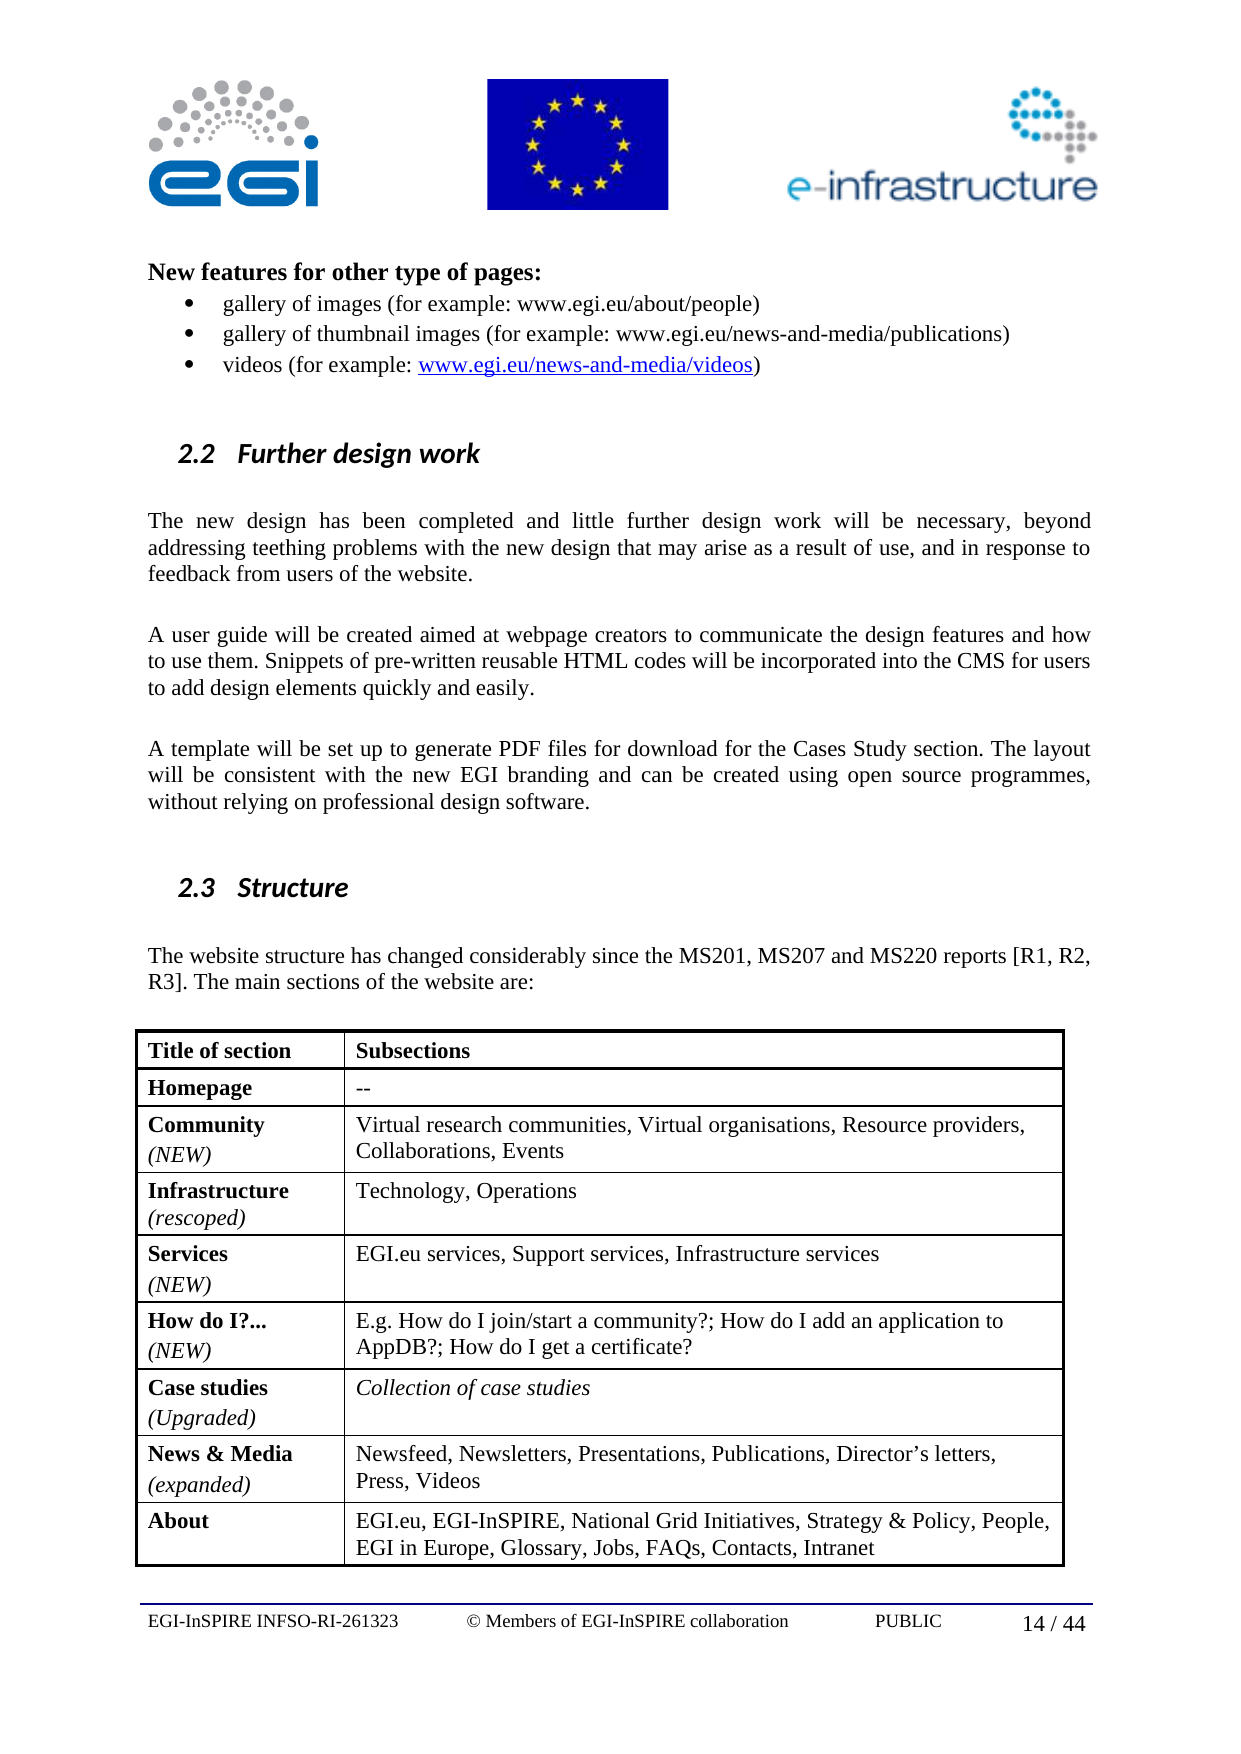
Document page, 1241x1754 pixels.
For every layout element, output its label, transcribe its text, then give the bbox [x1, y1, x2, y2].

subtitle Further design work [177, 435, 1092, 471]
table_cell Community (NEW) [138, 1107, 344, 1172]
table_cell Services (NEW) [138, 1236, 344, 1301]
table_cell About (expanded) [138, 1503, 344, 1564]
table_cell Virtual research communities, Virtual organisations, Resource providers, Collaborations, Events [345, 1107, 1062, 1172]
table_cell Case studies (Upgraded) [138, 1370, 344, 1435]
text The website structure has changed considerably since the MS201, MS207 and MS220 reports [R1, R2, R3]. The main sections of the website are: [148, 942, 1092, 995]
table_header Title of section [138, 1033, 344, 1067]
table_cell Collection of case studies [345, 1370, 1062, 1435]
list gallery of images (for example: www.egi.eu/about/people) [185, 290, 1092, 316]
text A user guide will be created aimed at webpage creators to communicate the design features and how to use them. Snippets of pre-written reusable HTML codes will be incorporated into the CMS for users to add design elements quickly and easily. [148, 621, 1092, 700]
table_cell Infrastructure (rescoped) [138, 1173, 344, 1234]
table_cell How do I?... (NEW) [138, 1303, 344, 1368]
picture [780, 79, 1106, 210]
text New features for other type of pages: [148, 257, 1092, 286]
table_cell Newsfeed, Newsletters, Presentations, Publications, Director’s letters, Press, Videos [345, 1436, 1062, 1501]
list gallery of thumbnail images (for example: www.egi.eu/news-and-media/publications) [185, 320, 1092, 347]
table_cell EGI.eu, EGI-InSPIRE, National Grid Initiatives, Strategy & Policy, People, EGI in Europe, Glossary, Jobs, FAQs, Contacts, Intranet [345, 1503, 1062, 1564]
text The new design has been completed and little further design work will be necessary, beyond addressing teething problems with the new design that may arise as a result of use, and in response to feedback from users of the website. [148, 507, 1092, 587]
table_cell News & Media (expanded) [138, 1436, 344, 1501]
text A template will be set up to generate PDF files for download for the Cases Study section. The layout will be consistent with the new EGI branding and can be created using open source programmes, without relying on professional design software. [148, 735, 1092, 814]
list videos (for example: www.egi.eu/news-and-media/videos) [185, 351, 1092, 377]
table_cell EGI.eu services, Support services, Infrastructure services [345, 1236, 1062, 1301]
table_cell Technology, Operations [345, 1173, 1062, 1234]
table_cell -- [345, 1070, 1062, 1105]
table_header Subsections [345, 1033, 1062, 1067]
picture [487, 79, 669, 210]
table_cell Homepage [138, 1070, 344, 1105]
table_cell E.g. How do I join/start a community?; How do I add an application to AppDB?; How do I get a certificate? [345, 1303, 1062, 1368]
subtitle Structure [177, 869, 1092, 905]
picture [147, 79, 320, 208]
